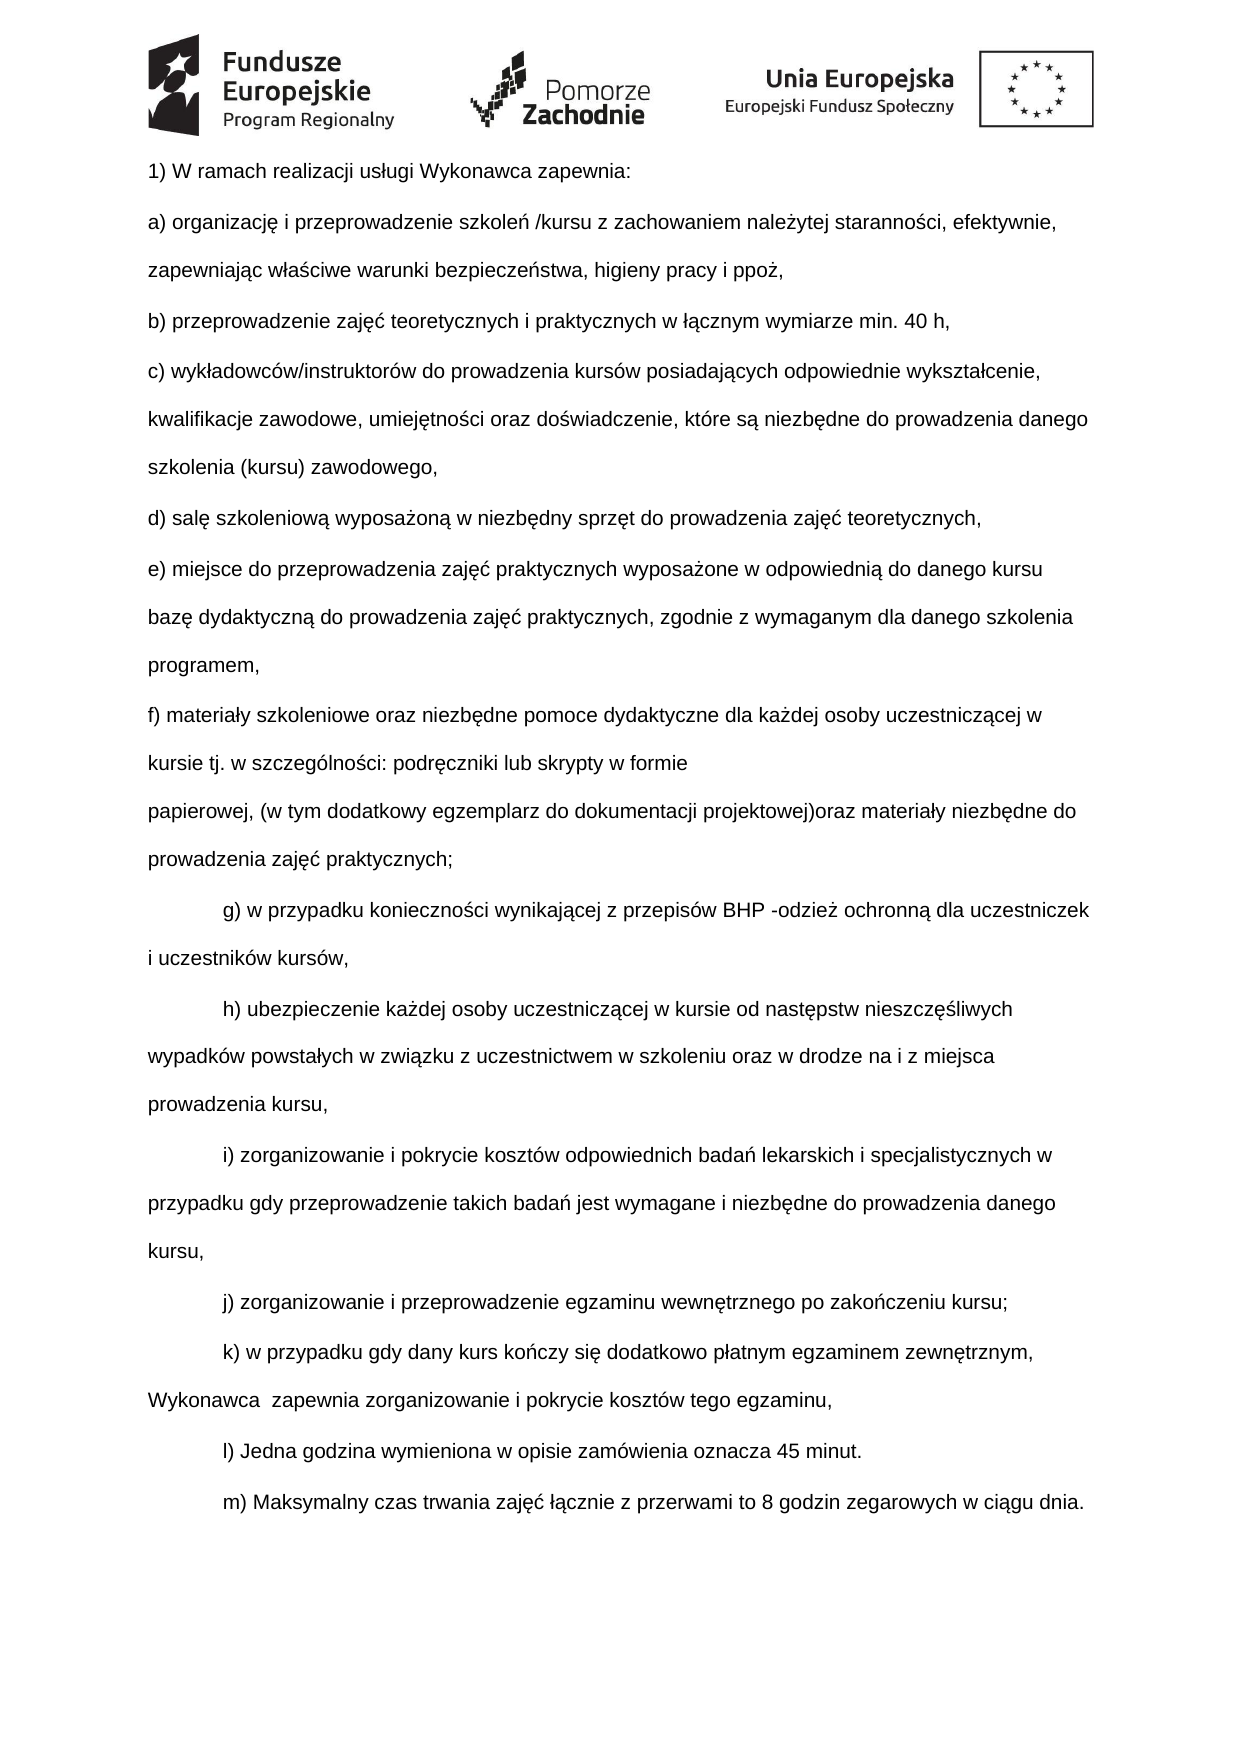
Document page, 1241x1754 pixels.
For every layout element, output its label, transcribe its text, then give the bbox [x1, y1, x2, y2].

text f) materiały szkoleniowe oraz niezbędne pomoce dydaktyczne dla każdej osoby uczestniczącej w kursie tj. w szczególności: podręczniki lub skrypty w formie [148, 703, 1093, 775]
picture [148, 34, 1094, 136]
list i) zorganizowanie i pokrycie kosztów odpowiednich badań lekarskich i specjalistycznych w przypadku gdy przeprowadzenie takich badań jest wymagane i niezbędne do prowadzenia danego kursu, [148, 1143, 1093, 1263]
text 1) W ramach realizacji usługi Wykonawca zapewnia: [148, 159, 1093, 183]
list g) w przypadku konieczności wynikającej z przepisów BHP -odzież ochronną dla uczestniczek i uczestników kursów, [148, 898, 1093, 969]
list h) ubezpieczenie każdej osoby uczestniczącej w kursie od następstw nieszczęśliwych wypadków powstałych w związku z uczestnictwem w szkoleniu oraz w drodze na i z miejsca prowadzenia kursu, [148, 996, 1093, 1116]
text e) miejsce do przeprowadzenia zajęć praktycznych wyposażone w odpowiednią do danego kursu bazę dydaktyczną do prowadzenia zajęć praktycznych, zgodnie z wymaganym dla danego szkolenia programem, [148, 557, 1093, 676]
text a) organizację i przeprowadzenie szkoleń /kursu z zachowaniem należytej staranności, efektywnie, zapewniając właściwe warunki bezpieczeństwa, higieny pracy i ppoż, [148, 210, 1093, 282]
text d) salę szkoleniową wyposażoną w niezbędny sprzęt do prowadzenia zajęć teoretycznych, [148, 506, 1093, 530]
list m) Maksymalny czas trwania zajęć łącznie z przerwami to 8 godzin zegarowych w ciągu dnia. [148, 1489, 1093, 1513]
text b) przeprowadzenie zajęć teoretycznych i praktycznych w łącznym wymiarze min. 40 h, [148, 309, 1093, 333]
list j) zorganizowanie i przeprowadzenie egzaminu wewnętrznego po zakończeniu kursu; [148, 1289, 1093, 1313]
list l) Jedna godzina wymieniona w opisie zamówienia oznacza 45 minut. [148, 1439, 1093, 1463]
list k) w przypadku gdy dany kurs kończy się dodatkowo płatnym egzaminem zewnętrznym, Wykonawca zapewnia zorganizowanie i pokrycie kosztów tego egzaminu, [148, 1340, 1093, 1412]
text c) wykładowców/instruktorów do prowadzenia kursów posiadających odpowiednie wykształcenie, kwalifikacje zawodowe, umiejętności oraz doświadczenie, które są niezbędne do prowadzenia danego szkolenia (kursu) zawodowego, [148, 359, 1093, 479]
text papierowej, (w tym dodatkowy egzemplarz do dokumentacji projektowej)oraz materiały niezbędne do prowadzenia zajęć praktycznych; [148, 799, 1093, 871]
